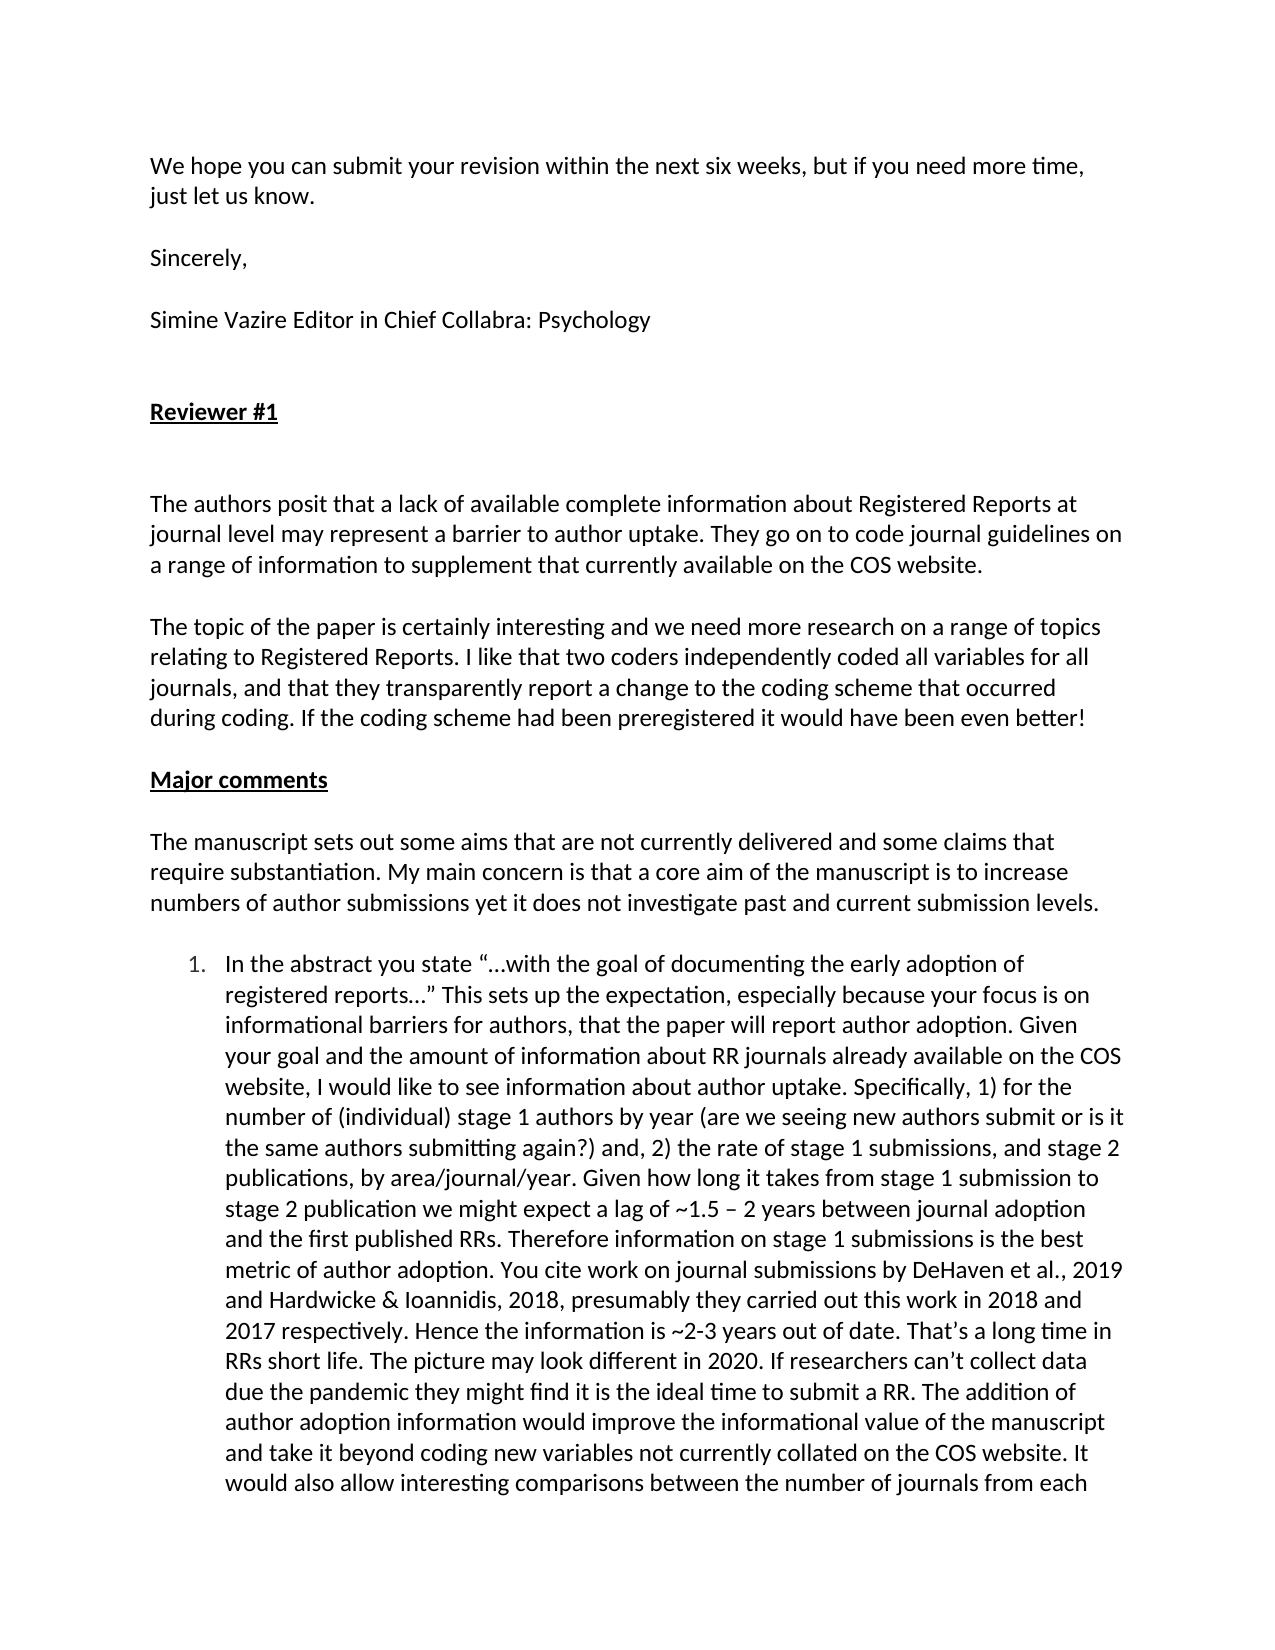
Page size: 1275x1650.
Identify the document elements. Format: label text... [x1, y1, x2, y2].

text Simine Vazire Editor in Chief Collabra: Psychology [150, 304, 1125, 334]
text Sincerely, [150, 242, 1125, 273]
text The authors posit that a lack of available complete information about Registered Reports at journal level may represent a barrier to author uptake. They go on to code journal guidelines on a range of information to supplement that currently available on the COS website. [150, 488, 1125, 579]
text The topic of the paper is certainly interesting and we need more research on a range of topics relating to Registered Reports. I like that two coders independently coded all variables for all journals, and that they transparently report a change to the coding scheme that occurred during coding. If the coding scheme had been preregistered it would have been even better! [150, 611, 1125, 733]
text We hope you can submit your revision within the next six weeks, but if you need more time, just let us know. [150, 150, 1125, 211]
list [187, 949, 1125, 1498]
text The manuscript sets out some aims that are not currently delivered and some claims that require substantiation. My main concern is that a core aim of the manuscript is to increase numbers of author submissions yet it does not investigate past and current submission levels. [150, 826, 1125, 917]
text Major comments [150, 764, 1125, 794]
text Reviewer #1 [150, 396, 1125, 427]
